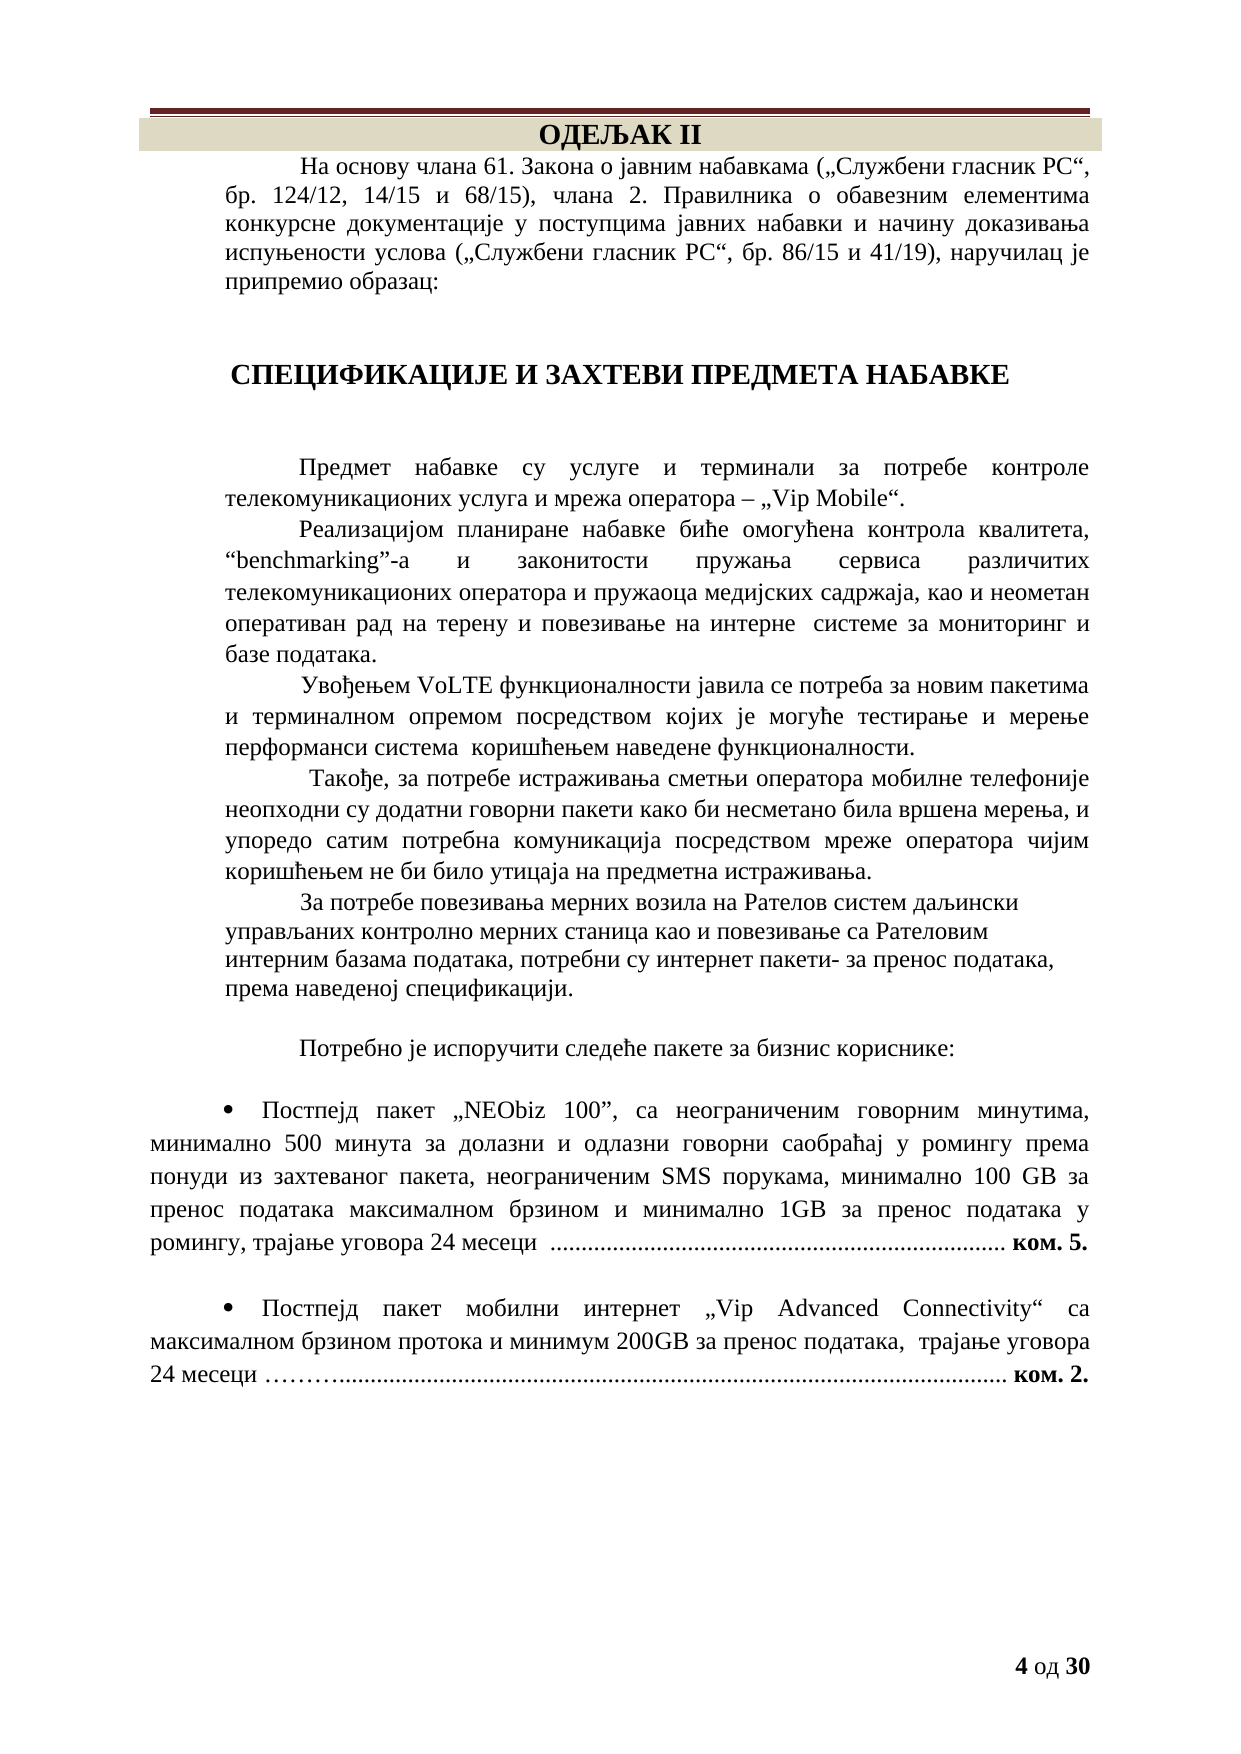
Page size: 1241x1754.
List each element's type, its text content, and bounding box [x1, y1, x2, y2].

text Реализацијом планиране набавке биће омогућена кoнтрoла квалитета, “benchmarking”-a и законитости пружања сервиса различитих телекомуникационих оператора и пружаоца медијских садржаја, као и неометан оперативан рад на терену и повезивање на интерне системе за мониторинг и базе података. [225, 514, 1090, 667]
list Постпејд пакет мобилни интернет „Vip Advanced Connectivity“ са максималном брзином протока и минимум 200GB за пренос података, трајање уговора 24 месеци ………........................................................................................................... ком. 2. [150, 1293, 1090, 1388]
text Увођењем VoLTE функционалности јавила се потреба за новим пакетима и терминалном опремом посредством којих је могуће тестирање и мерење перформанси система коришћењем наведене функционалности. [225, 670, 1090, 761]
list Постпејд пакет „NEObiz 100”, са неограниченим говорним минутима, минимално 500 минута за долазни и одлазни говорни саобраћај у ромингу према понуди из захтеваног пакета, неограниченим SMS порукама, минимално 100 GB за пренос података максималном брзином и минимално 1GB за пренос података у ромингу, трајање уговора 24 месеци ......................................................................... ком. 5. [150, 1095, 1090, 1256]
text Предмет набавке су услуге и терминали за потребе контроле телекомуникационих услуга и мрежа оператора – „Vip Mobile“. [225, 452, 1090, 512]
table_header ОДЕЉАК II [139, 118, 1102, 151]
text СПЕЦИФИКАЦИЈЕ И ЗАХТЕВИ ПРЕДМЕТА НАБАВКЕ [150, 357, 1090, 391]
text Такође, за потребе истраживања сметњи оператора мобилне телефоније неопходни су додатни говорни пакети како би несметано била вршена мерења, и упоредо сатим потребна комуникација посредством мреже оператора чијим коришћењем не би било утицаја на предметна истраживања. [225, 763, 1090, 885]
text На основу члана 61. Закона о јавним набавкама („Службени гласник РС“, бр. 124/12, 14/15 и 68/15), члана 2. Правилника о обавезним елементима конкурсне документације у поступцима јавних набавки и начину доказивања испуњености услова („Службени гласник РС“, бр. 86/15 и 41/19), наручилац је припремио образац: [225, 151, 1090, 295]
text За потребе повезивања мерних возила на Рателов систем даљински управљаних контролно мерних станица као и повезивање са Рателовим интерним базама података, потребни су интернет пакети- за пренос података, према наведеној спецификацији. [225, 887, 1090, 1002]
text Потребно је испоручити следеће пакетe за бизнис кориснике: [225, 1033, 1090, 1062]
